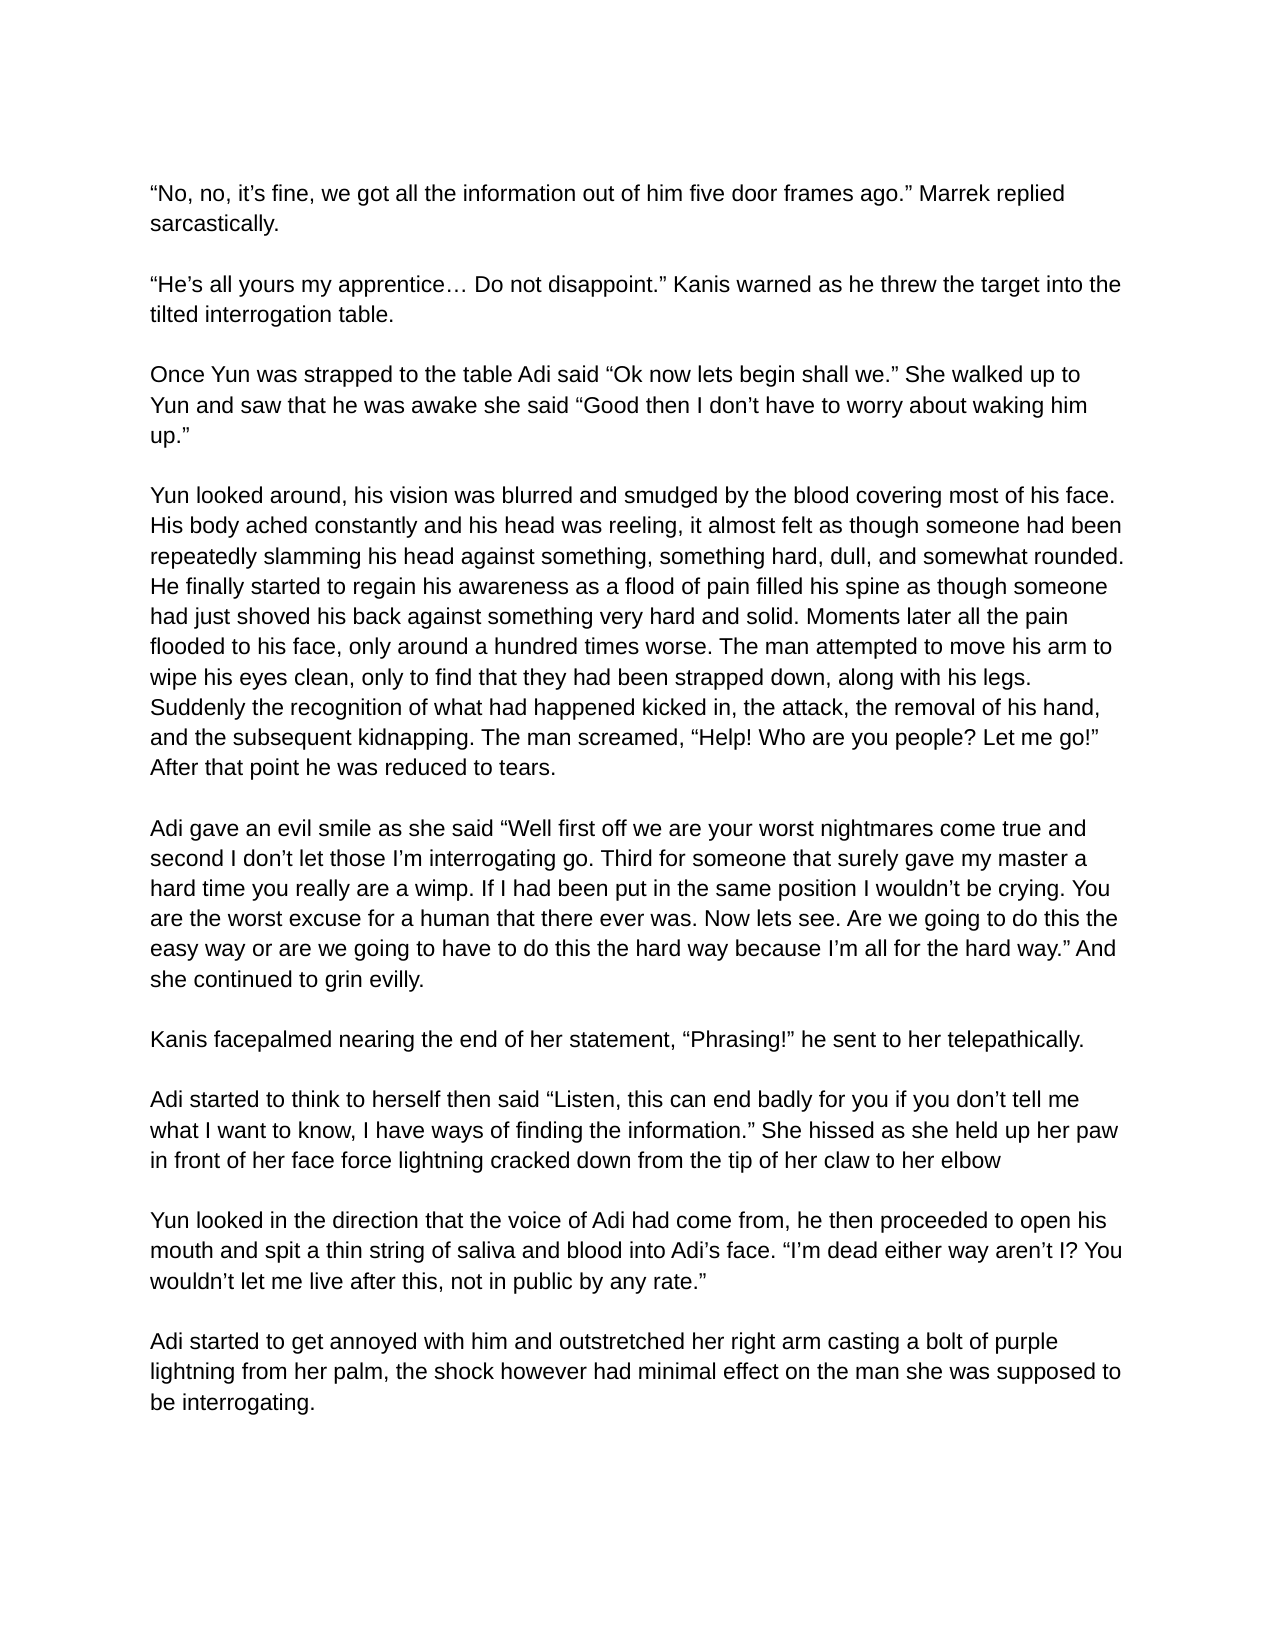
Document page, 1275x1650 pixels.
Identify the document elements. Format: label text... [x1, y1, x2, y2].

text “No, no, it’s fine, we got all the information out of him five door frames ago.” Marrek replied sarcastically. [150, 180, 1125, 237]
text Yun looked around, his vision was blurred and smudged by the blood covering most of his face. His body ached constantly and his head was reeling, it almost felt as though someone had been repeatedly slamming his head against something, something hard, dull, and somewhat rounded. He finally started to regain his awareness as a flood of pain filled his spine as though someone had just shoved his back against something very hard and solid. Moments later all the pain flooded to his face, only around a hundred times worse. The man attempted to move his arm to wipe his eyes clean, only to find that they had been strapped down, along with his legs. Suddenly the recognition of what had happened kicked in, the attack, the removal of his hand, and the subsequent kidnapping. The man screamed, “Help! Who are you people? Let me go!” After that point he was reduced to tears. [150, 482, 1125, 781]
text Adi started to think to herself then said “Listen, this can end badly for you if you don’t tell me what I want to know, I have ways of finding the information.” She hissed as she held up her paw in front of her face force lightning cracked down from the tip of her claw to her elbow [150, 1086, 1125, 1173]
text Adi gave an evil smile as she said “Well first off we are your worst nightmares come true and second I don’t let those I’m interrogating go. Third for someone that surely gave my master a hard time you really are a wimp. If I had been put in the same position I wouldn’t be crying. You are the worst excuse for a human that there ever was. Now lets see. Are we going to do this the easy way or are we going to have to do this the hard way because I’m all for the hard way.” And she continued to grin evilly. [150, 814, 1125, 992]
text Once Yun was strapped to the table Adi said “Ok now lets begin shall we.” She walked up to Yun and saw that he was awake she said “Good then I don’t have to worry about waking him up.” [150, 361, 1125, 448]
text Yun looked in the direction that the voice of Adi had come from, he then proceeded to open his mouth and spit a thin string of saliva and blood into Adi’s face. “I’m dead either way aren’t I? You wouldn’t let me live after this, not in public by any rate.” [150, 1207, 1125, 1294]
text “He’s all yours my apprentice… Do not disappoint.” Kanis warned as he threw the target into the tilted interrogation table. [150, 271, 1125, 327]
text Adi started to get annoyed with him and outstretched her right arm casting a bolt of purple lightning from her palm, the shock however had minimal effect on the man she was supposed to be interrogating. [150, 1328, 1125, 1415]
text Kanis facepalmed nearing the end of her statement, “Phrasing!” he sent to her telepathically. [150, 1026, 1125, 1052]
